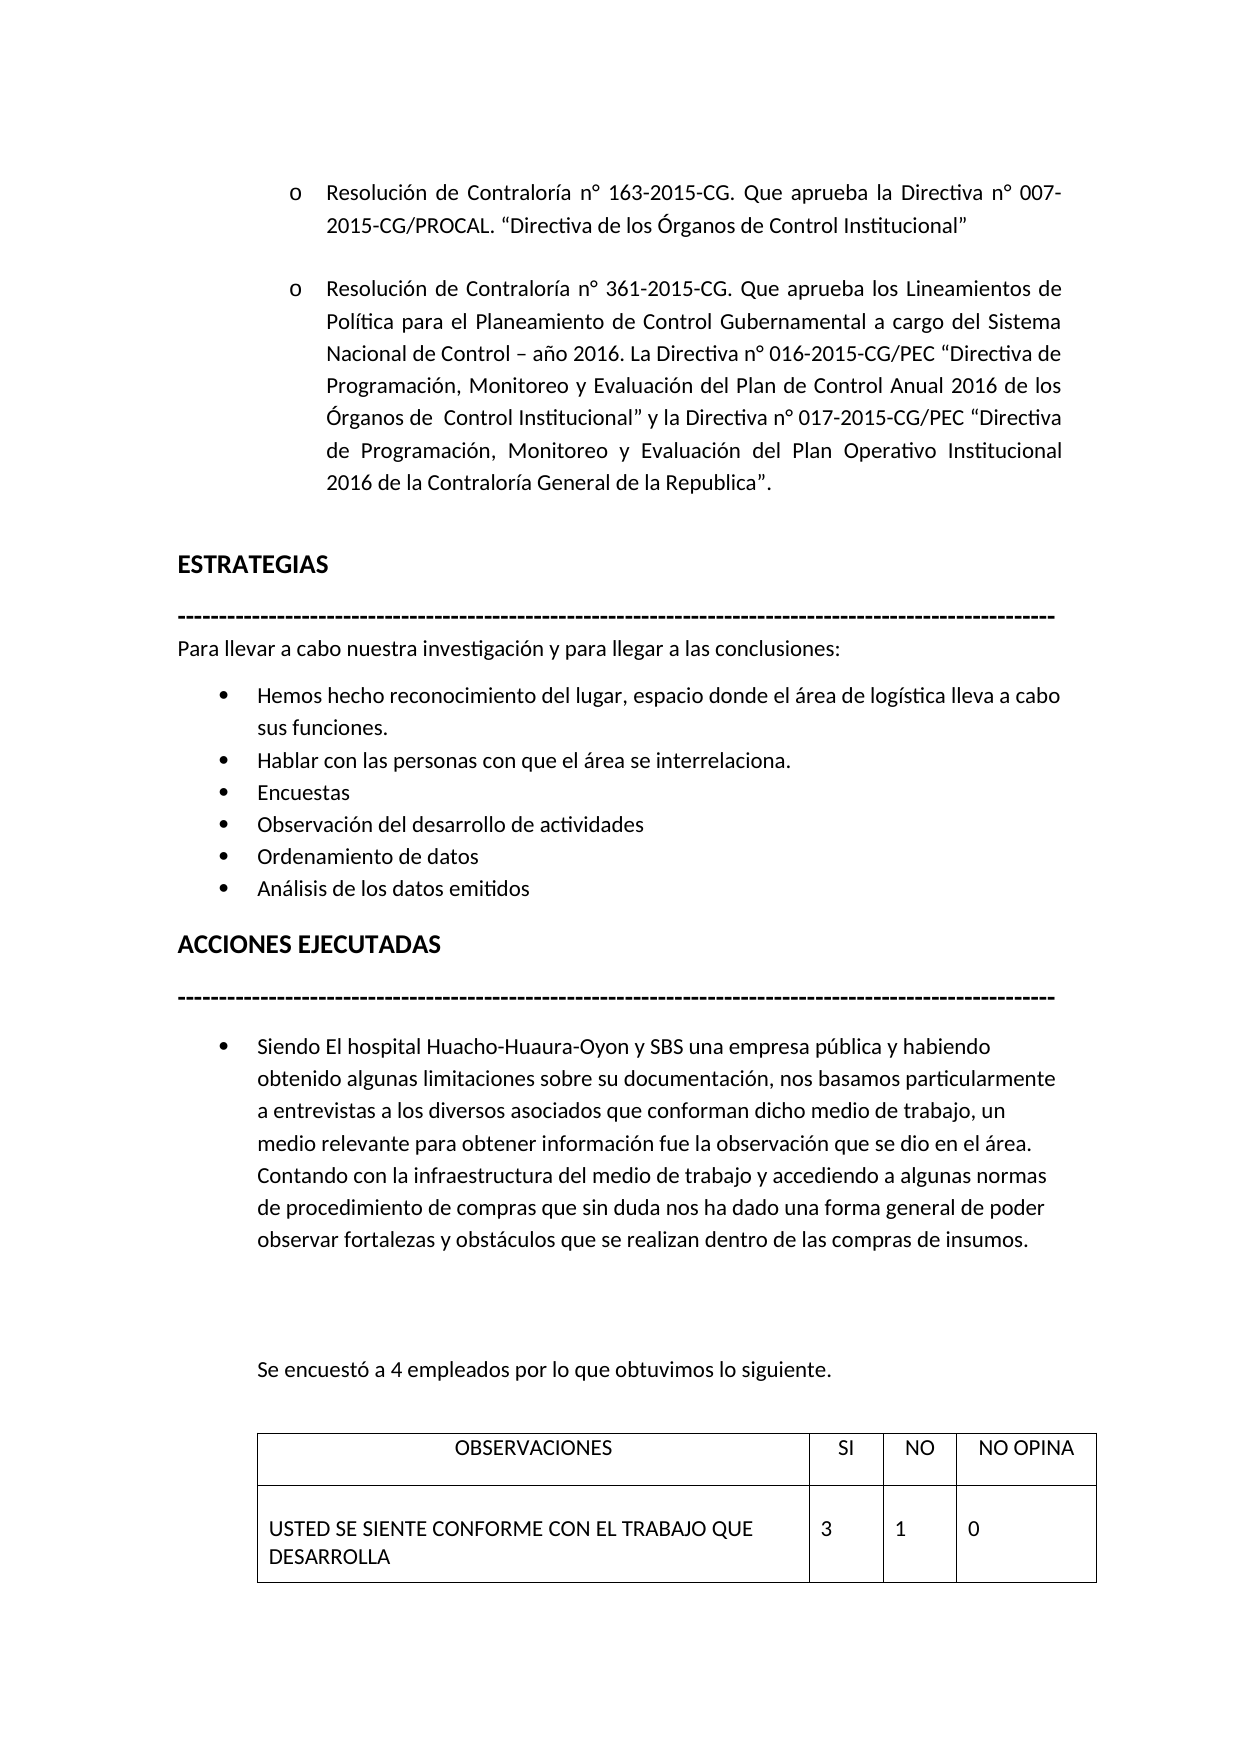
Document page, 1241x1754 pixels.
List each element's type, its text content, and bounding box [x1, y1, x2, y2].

table_cell 3 [810, 1486, 883, 1582]
table_header NO [884, 1434, 956, 1485]
list Resolución de Contraloría n° 361-2015-CG. Que aprueba los Lineamientos de Política para el Planeamiento de Control Gubernamental a cargo del Sistema Nacional de Control – año 2016. La Directiva n° 016-2015-CG/PEC “Directiva de Programación, Monitoreo y Evaluación del Plan de Control Anual 2016 de los Órganos de Control Institucional” y la Directiva n° 017-2015-CG/PEC “Directiva de Programación, Monitoreo y Evaluación del Plan Operativo Institucional 2016 de la Contraloría General de la Republica”. [288, 274, 1063, 496]
list Siendo El hospital Huacho-Huaura-Oyon y SBS una empresa pública y habiendo obtenido algunas limitaciones sobre su documentación, nos basamos particularmente a entrevistas a los diversos asociados que conforman dicho medio de trabajo, un medio relevante para obtener información fue la observación que se dio en el área. Contando con la infraestructura del medio de trabajo y accediendo a algunas normas de procedimiento de compras que sin duda nos ha dado una forma general de poder observar fortalezas y obstáculos que se realizan dentro de las compras de insumos. [219, 1032, 1063, 1253]
list Se encuestó a 4 empleados por lo que obtuvimos lo siguiente. [257, 1355, 1063, 1383]
text ----------------------------------------------------------------------------------------------------------Para llevar a cabo nuestra investigación y para llegar a las conclusiones: [177, 599, 1063, 662]
list Encuestas [219, 778, 1063, 806]
list Hablar con las personas con que el área se interrelaciona. [219, 746, 1063, 774]
text ACCIONES EJECUTADAS [177, 927, 1063, 961]
text ---------------------------------------------------------------------------------------------------------- [177, 980, 1063, 1013]
table_header SI [810, 1434, 883, 1485]
list Observación del desarrollo de actividades [219, 810, 1063, 838]
list Ordenamiento de datos [219, 842, 1063, 870]
table_header OBSERVACIONES [258, 1434, 809, 1485]
table_cell 1 [884, 1486, 956, 1582]
text ESTRATEGIAS [177, 547, 1063, 580]
table_header NO OPINA [957, 1434, 1096, 1485]
table_cell USTED SE SIENTE CONFORME CON EL TRABAJO QUE DESARROLLA [258, 1486, 809, 1582]
list Resolución de Contraloría n° 163-2015-CG. Que aprueba la Directiva n° 007-2015-CG/PROCAL. “Directiva de los Órganos de Control Institucional” [288, 178, 1063, 239]
list Análisis de los datos emitidos [219, 874, 1063, 902]
list Hemos hecho reconocimiento del lugar, espacio donde el área de logística lleva a cabo sus funciones. [219, 681, 1063, 742]
table_cell 0 [957, 1486, 1096, 1582]
